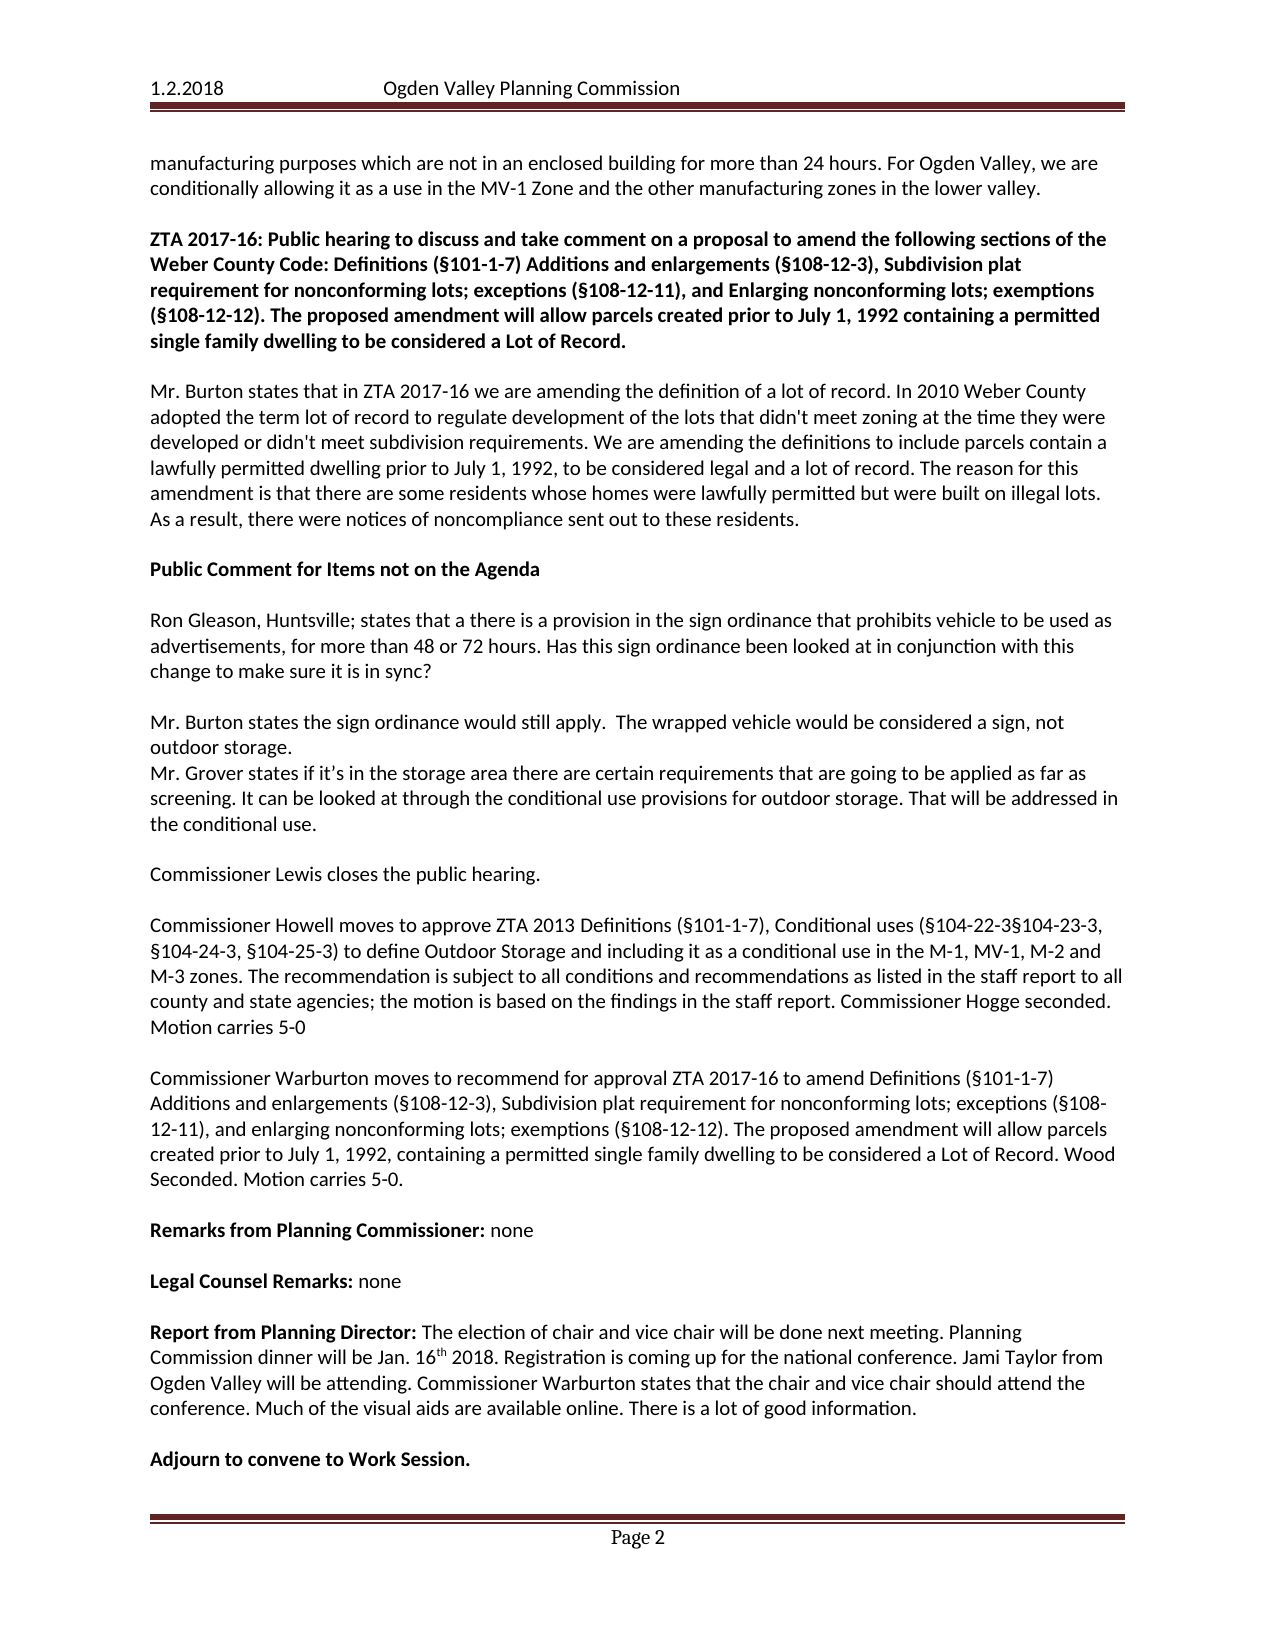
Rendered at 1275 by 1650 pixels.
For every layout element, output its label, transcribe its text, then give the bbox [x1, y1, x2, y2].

text Remarks from Planning Commissioner: none [150, 1217, 1125, 1243]
text Commissioner Warburton moves to recommend for approval ZTA 2017-16 to amend Definitions (§101-1-7) Additions and enlargements (§108-12-3), Subdivision plat requirement for nonconforming lots; exceptions (§108-12-11), and enlarging nonconforming lots; exemptions (§108-12-12). The proposed amendment will allow parcels created prior to July 1, 1992, containing a permitted single family dwelling to be considered a Lot of Record. Wood Seconded. Motion carries 5-0. [150, 1065, 1125, 1192]
text Commissioner Lewis closes the public hearing. [150, 862, 1125, 887]
text Mr. Burton states that in ZTA 2017-16 we are amending the definition of a lot of record. In 2010 Weber County adopted the term lot of record to regulate development of the lots that didn't meet zoning at the time they were developed or didn't meet subdivision requirements. We are amending the definitions to include parcels contain a lawfully permitted dwelling prior to July 1, 1992, to be considered legal and a lot of record. The reason for this amendment is that there are some residents whose homes were lawfully permitted but were built on illegal lots. As a result, there were notices of noncompliance sent out to these residents. [150, 379, 1125, 531]
text Mr. Burton states the sign ordinance would still apply. The wrapped vehicle would be considered a sign, not outdoor storage. [150, 709, 1125, 760]
text Mr. Grover states if it’s in the storage area there are certain requirements that are going to be applied as far as screening. It can be looked at through the conditional use provisions for outdoor storage. That will be addressed in the conditional use. [150, 760, 1125, 836]
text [150, 150, 1125, 201]
text ZTA 2017-16: Public hearing to discuss and take comment on a proposal to amend the following sections of the Weber County Code: Definitions (§101-1-7) Additions and enlargements (§108-12-3), Subdivision plat requirement for nonconforming lots; exceptions (§108-12-11), and Enlarging nonconforming lots; exemptions (§108-12-12). The proposed amendment will allow parcels created prior to July 1, 1992 containing a permitted single family dwelling to be considered a Lot of Record. [150, 226, 1125, 353]
text Report from Planning Director: The election of chair and vice chair will be done next meeting. Planning Commission dinner will be Jan. 16th 2018. Registration is coming up for the national conference. Jami Taylor from Ogden Valley will be attending. Commissioner Warburton states that the chair and vice chair should attend the conference. Much of the visual aids are available online. There is a lot of good information. [150, 1319, 1125, 1421]
text Commissioner Howell moves to approve ZTA 2013 Definitions (§101-1-7), Conditional uses (§104-22-3§104-23-3, §104-24-3, §104-25-3) to define Outdoor Storage and including it as a conditional use in the M-1, MV-1, M-2 and M-3 zones. The recommendation is subject to all conditions and recommendations as listed in the staff report to all county and state agencies; the motion is based on the findings in the staff report. Commissioner Hogge seconded. Motion carries 5-0 [150, 912, 1125, 1039]
text Ron Gleason, Huntsville; states that a there is a provision in the sign ordinance that prohibits vehicle to be used as advertisements, for more than 48 or 72 hours. Has this sign ordinance been looked at in conjunction with this change to make sure it is in sync? [150, 607, 1125, 684]
text Adjourn to convene to Work Session. [150, 1446, 1125, 1472]
text Legal Counsel Remarks: none [150, 1268, 1125, 1294]
text Public Comment for Items not on the Agenda [150, 557, 1125, 582]
